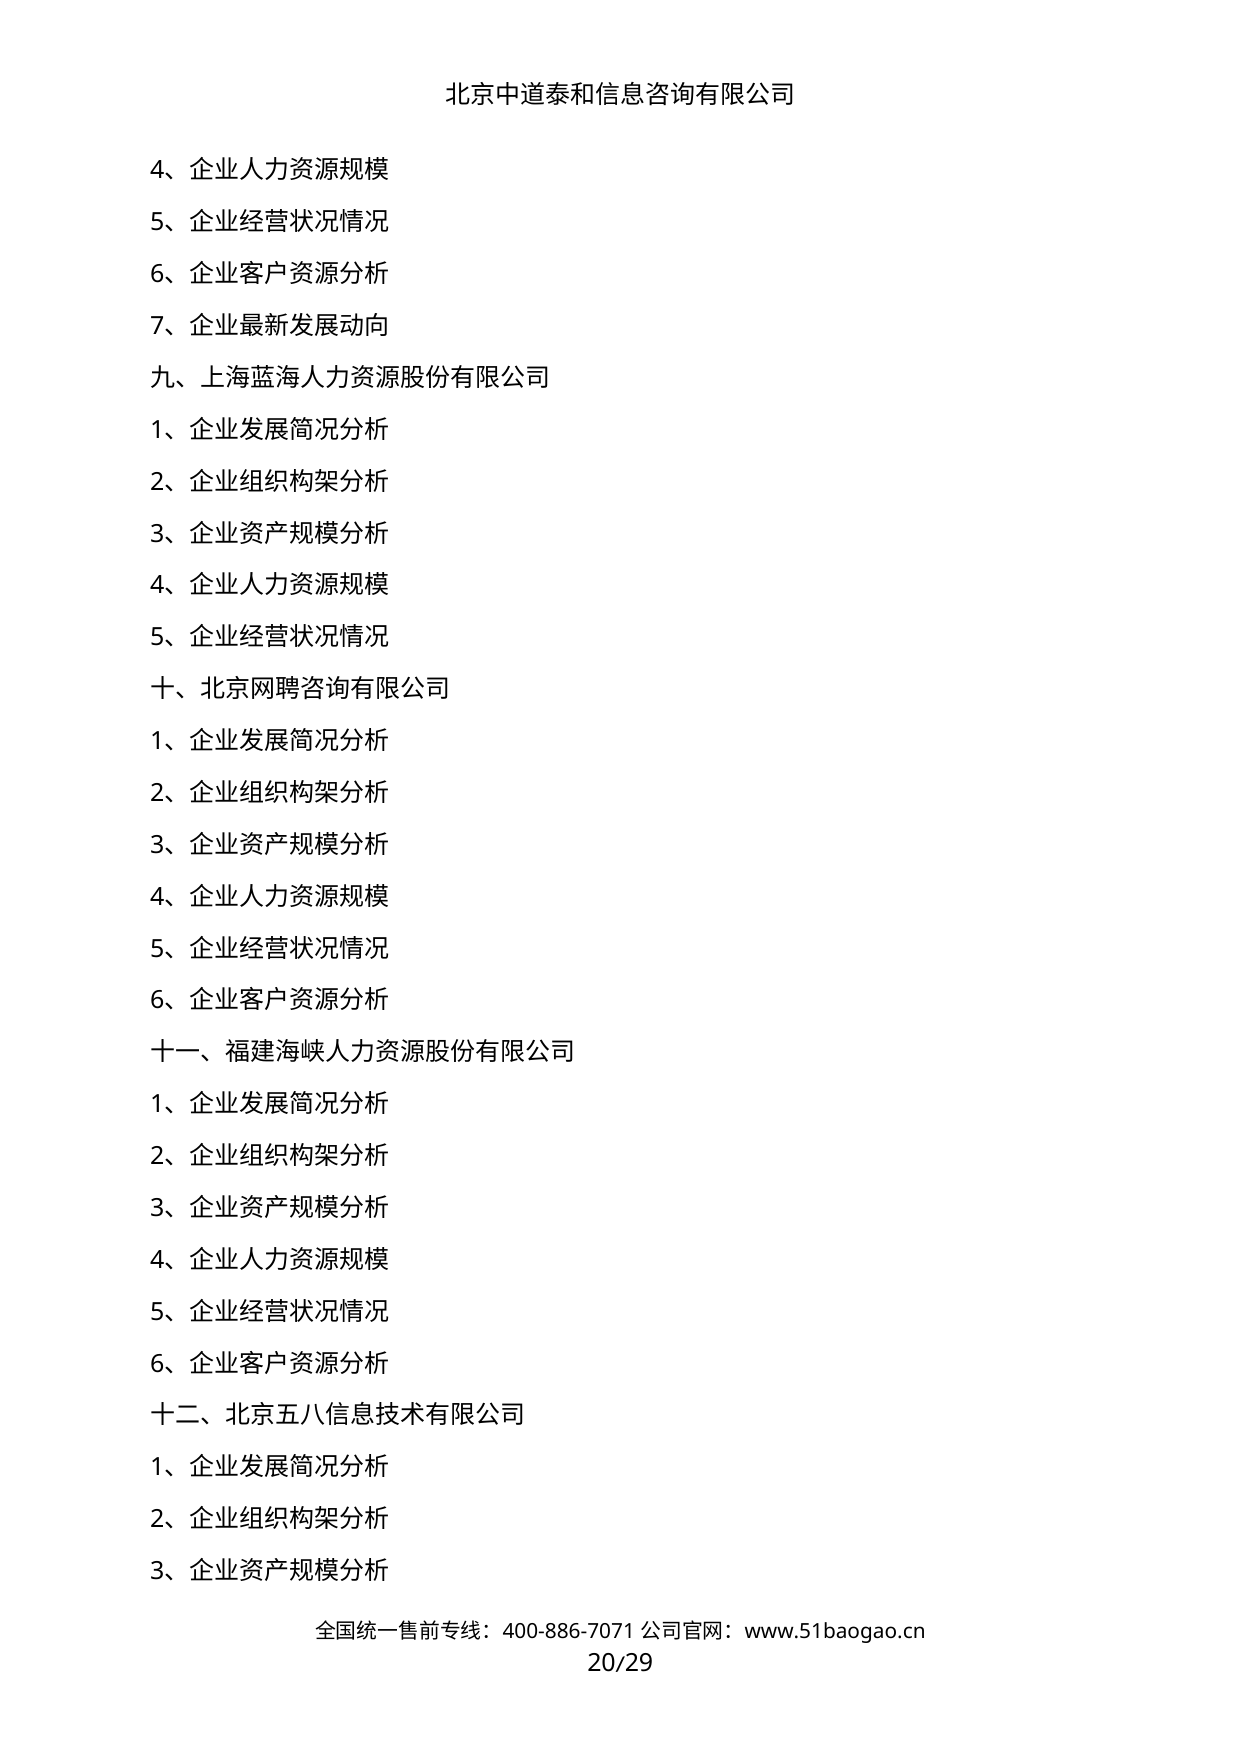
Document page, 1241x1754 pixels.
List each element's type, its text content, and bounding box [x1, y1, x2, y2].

text 3、企业资产规模分析 [150, 1187, 1090, 1224]
text 九、上海蓝海人力资源股份有限公司 [150, 357, 1090, 394]
text 十一、福建海峡人力资源股份有限公司 [150, 1032, 1090, 1068]
text 2、企业组织构架分析 [150, 772, 1090, 809]
text 4、企业人力资源规模 [150, 1239, 1090, 1276]
text 7、企业最新发展动向 [150, 306, 1090, 342]
text 2、企业组织构架分析 [150, 1136, 1090, 1172]
text 3、企业资产规模分析 [150, 1551, 1090, 1587]
text 6、企业客户资源分析 [150, 1343, 1090, 1379]
text 6、企业客户资源分析 [150, 980, 1090, 1016]
text 4、企业人力资源规模 [150, 565, 1090, 601]
text 4、企业人力资源规模 [150, 876, 1090, 912]
text 十二、北京五八信息技术有限公司 [150, 1395, 1090, 1431]
text 2、企业组织构架分析 [150, 1499, 1090, 1535]
text 1、企业发展简况分析 [150, 1447, 1090, 1483]
text 5、企业经营状况情况 [150, 1291, 1090, 1327]
text 4、企业人力资源规模 [150, 150, 1090, 186]
text 5、企业经营状况情况 [150, 928, 1090, 964]
text 5、企业经营状况情况 [150, 202, 1090, 238]
text 3、企业资产规模分析 [150, 513, 1090, 549]
text 1、企业发展简况分析 [150, 721, 1090, 757]
text 6、企业客户资源分析 [150, 254, 1090, 290]
text 1、企业发展简况分析 [150, 409, 1090, 446]
text 十、北京网聘咨询有限公司 [150, 669, 1090, 705]
text 3、企业资产规模分析 [150, 824, 1090, 861]
text 2、企业组织构架分析 [150, 461, 1090, 497]
text 1、企业发展简况分析 [150, 1084, 1090, 1120]
text 5、企业经营状况情况 [150, 617, 1090, 653]
